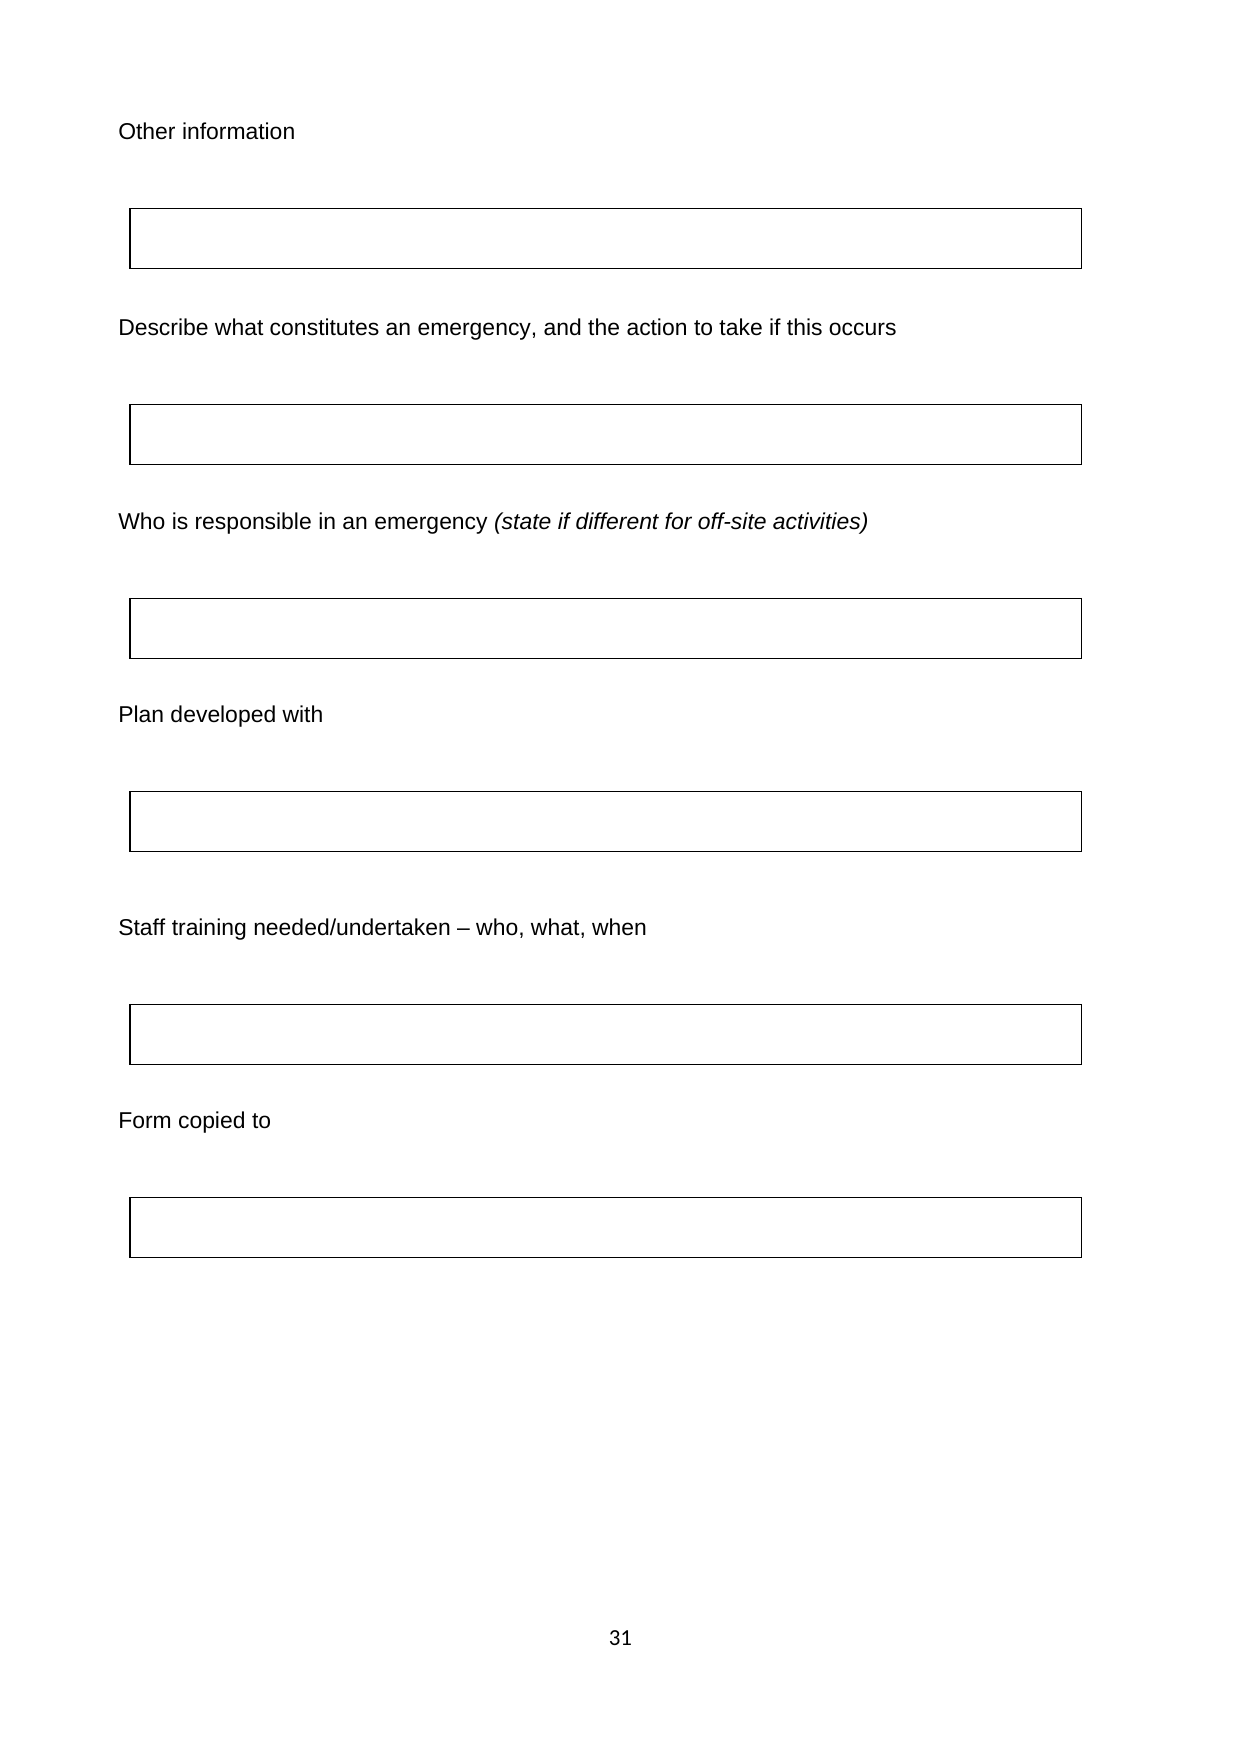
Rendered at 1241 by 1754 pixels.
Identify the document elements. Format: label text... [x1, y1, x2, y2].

table_header [131, 405, 1081, 464]
text Other information [118, 118, 1122, 144]
text Who is responsible in an emergency (state if different for off-site activities) [118, 508, 1122, 534]
text Describe what constitutes an emergency, and the action to take if this occurs [118, 314, 1122, 341]
table_header [131, 792, 1081, 851]
table_header [131, 209, 1081, 268]
text Plan developed with [118, 701, 1122, 727]
text Staff training needed/undertaken – who, what, when [118, 914, 1122, 940]
text Form copied to [118, 1107, 1122, 1133]
table_header [131, 599, 1081, 657]
table_header [131, 1198, 1081, 1257]
table_header [131, 1005, 1081, 1063]
